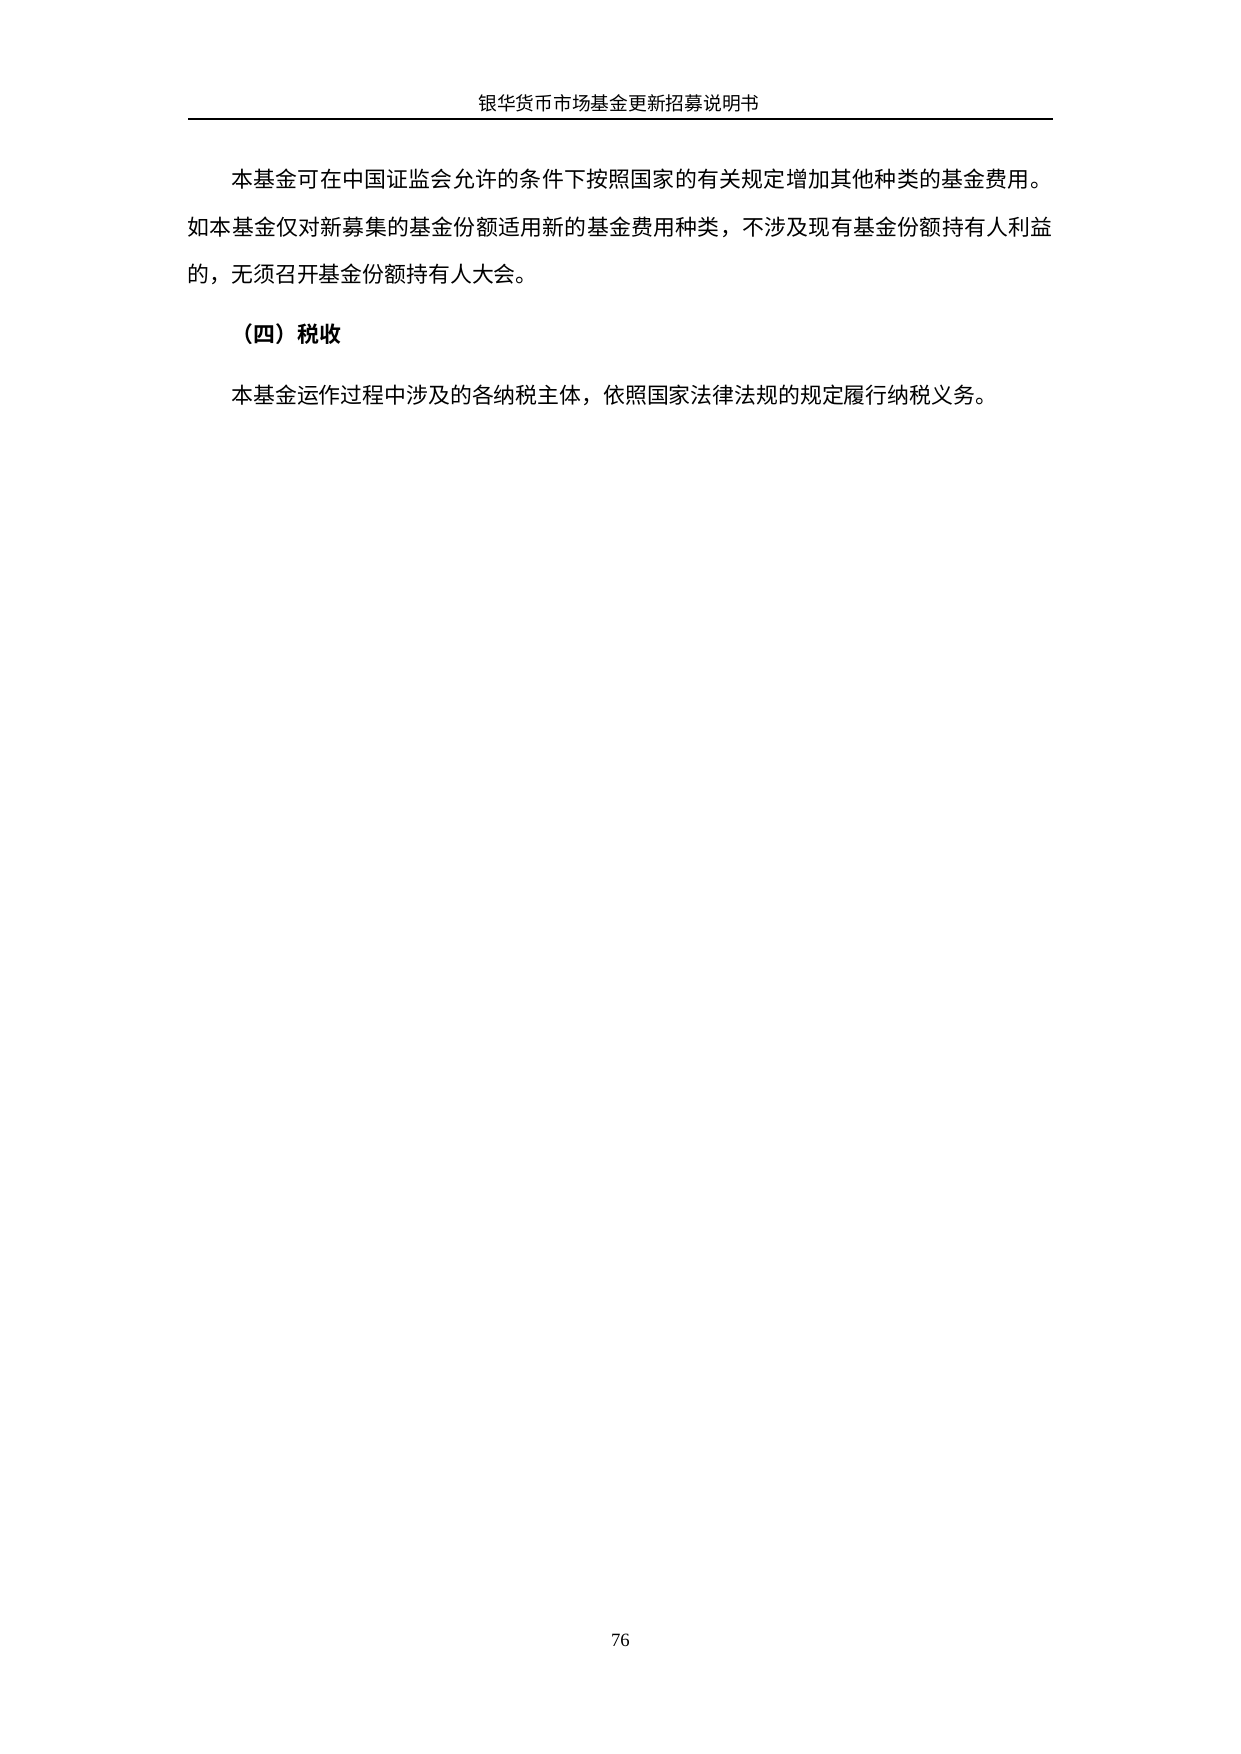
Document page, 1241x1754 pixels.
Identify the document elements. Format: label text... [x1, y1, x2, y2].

text 本基金可在中国证监会允许的条件下按照国家的有关规定增加其他种类的基金费用。如本基金仅对新募集的基金份额适用新的基金费用种类，不涉及现有基金份额持有人利益的，无须召开基金份额持有人大会。 [187, 162, 1053, 289]
text 本基金运作过程中涉及的各纳税主体，依照国家法律法规的规定履行纳税义务。 [187, 378, 1053, 409]
text （四）税收 [187, 317, 1053, 349]
